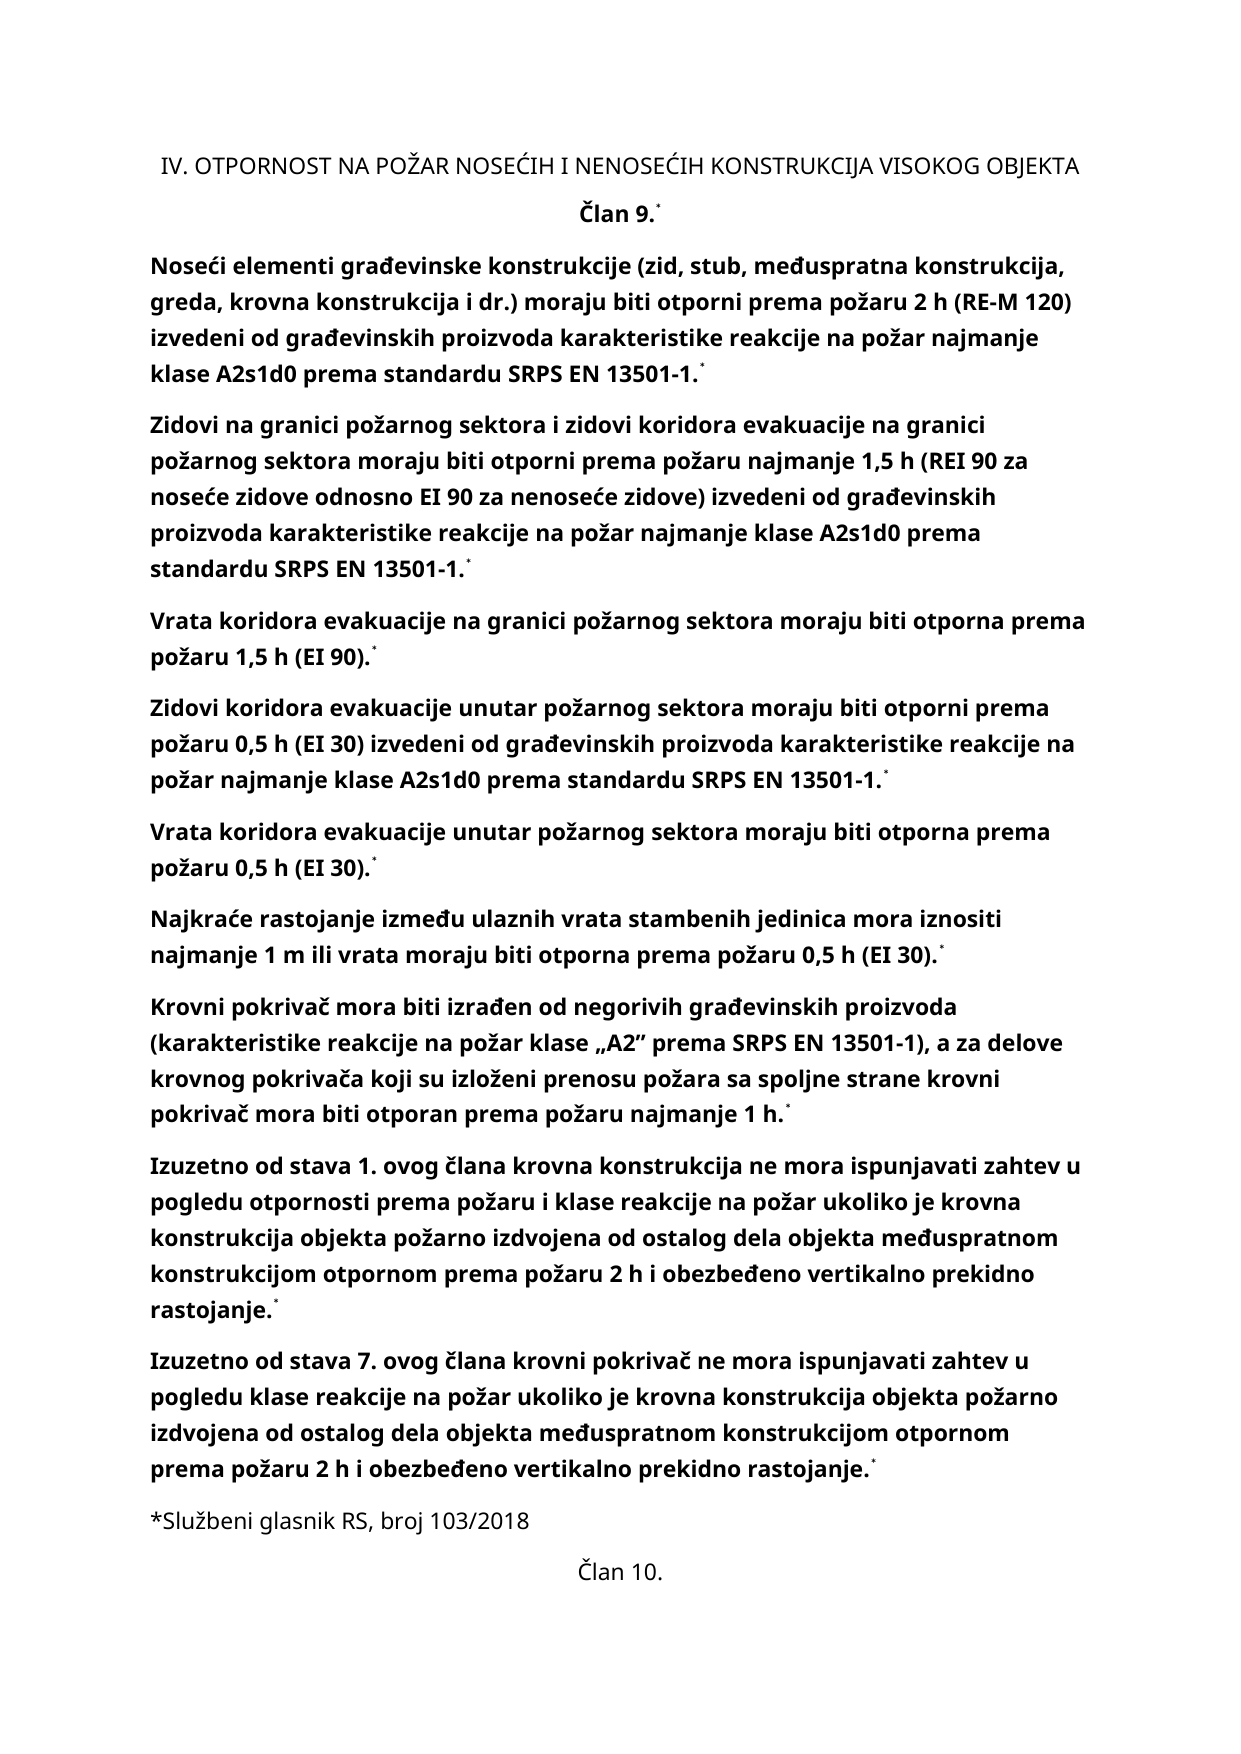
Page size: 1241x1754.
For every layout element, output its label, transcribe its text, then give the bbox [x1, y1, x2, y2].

text Izuzetno od stava 1. ovog člana krovna konstrukcija ne mora ispunjavati zahtev u pogledu otpornosti prema požaru i klase reakcije na požar ukoliko je krovna konstrukcija objekta požarno izdvojena od ostalog dela objekta međuspratnom konstrukcijom otpornom prema požaru 2 h i obezbeđeno vertikalno prekidno rastojanje.* [150, 1150, 1090, 1325]
text Vrata koridora evakuacije na granici požarnog sektora moraju biti otporna prema požaru 1,5 h (EI 90).* [150, 605, 1090, 672]
text *Službeni glasnik RS, broj 103/2018 [150, 1505, 1090, 1536]
text Krovni pokrivač mora biti izrađen od negorivih građevinskih proizvoda (karakteristike reakcije na požar klase „A2ˮ prema SRPS EN 13501-1), a za delove krovnog pokrivača koji su izloženi prenosu požara sa spolјne strane krovni pokrivač mora biti otporan prema požaru najmanje 1 h.* [150, 991, 1090, 1130]
text Vrata koridora evakuacije unutar požarnog sektora moraju biti otporna prema požaru 0,5 h (EI 30).* [150, 816, 1090, 883]
text Najkraće rastojanje između ulaznih vrata stambenih jedinica mora iznositi najmanje 1 m ili vrata moraju biti otporna prema požaru 0,5 h (EI 30).* [150, 903, 1090, 970]
text IV. OTPORNOST NA POŽAR NOSEĆIH I NENOSEĆIH KONSTRUKCIJA VISOKOG OBJEKTA [150, 150, 1090, 181]
text Član 10. [150, 1556, 1090, 1587]
text Član 9.* [150, 198, 1090, 230]
text Zidovi na granici požarnog sektora i zidovi koridora evakuacije na granici požarnog sektora moraju biti otporni prema požaru najmanje 1,5 h (REI 90 za noseće zidove odnosno EI 90 za nenoseće zidove) izvedeni od građevinskih proizvoda karakteristike reakcije na požar najmanje klase A2s1d0 prema standardu SRPS EN 13501-1.* [150, 409, 1090, 584]
text Zidovi koridora evakuacije unutar požarnog sektora moraju biti otporni prema požaru 0,5 h (EI 30) izvedeni od građevinskih proizvoda karakteristike reakcije na požar najmanje klase A2s1d0 prema standardu SRPS EN 13501-1.* [150, 692, 1090, 795]
text Noseći elementi građevinske konstrukcije (zid, stub, međuspratna konstrukcija, greda, krovna konstrukcija i dr.) moraju biti otporni prema požaru 2 h (RE-M 120) izvedeni od građevinskih proizvoda karakteristike reakcije na požar najmanje klase A2s1d0 prema standardu SRPS EN 13501-1.* [150, 250, 1090, 389]
text Izuzetno od stava 7. ovog člana krovni pokrivač ne mora ispunjavati zahtev u pogledu klase reakcije na požar ukoliko je krovna konstrukcija objekta požarno izdvojena od ostalog dela objekta međuspratnom konstrukcijom otpornom prema požaru 2 h i obezbeđeno vertikalno prekidno rastojanje.* [150, 1345, 1090, 1484]
